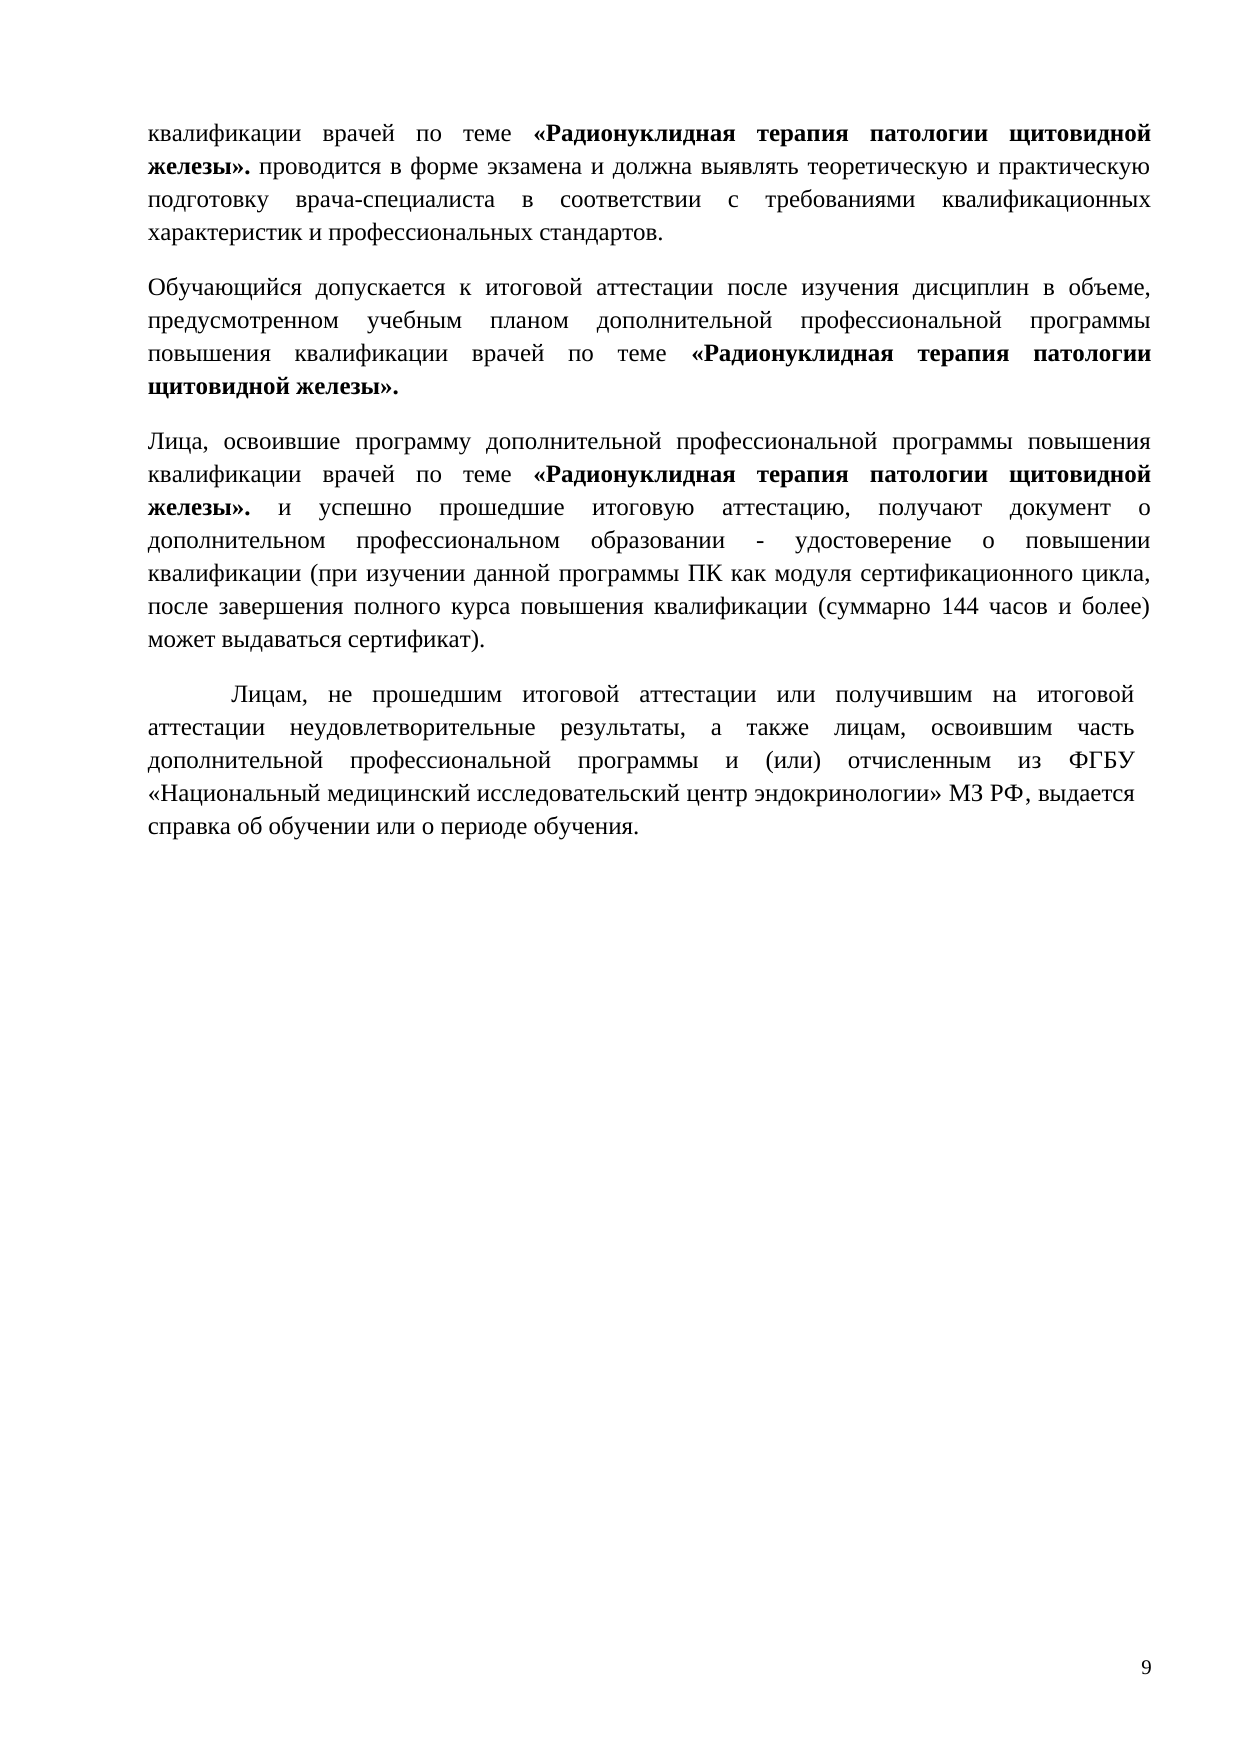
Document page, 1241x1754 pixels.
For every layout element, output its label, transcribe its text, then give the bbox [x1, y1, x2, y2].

text Лица, освоившие программу дополнительной профессиональной программы повышения квалификации врачей по теме «Радионуклидная терапия патологии щитовидной железы». и успешно прошедшие итоговую аттестацию, получают документ о дополнительном профессиональном образовании - удостоверение о повышении квалификации (при изучении данной программы ПК как модуля сертификационного цикла, после завершения полного курса повышения квалификации (суммарно 144 часов и более) может выдаваться сертификат). [148, 426, 1152, 653]
text Лицам, не прошедшим итоговой аттестации или получившим на итоговой аттестации неудовлетворительные результаты, а также лицам, освоившим часть дополнительной профессиональной программы и (или) отчисленным из ФГБУ «Национальный медицинский исследовательский центр эндокринологии» МЗ РФ, выдается справка об обучении или о периоде обучения. [148, 679, 1135, 839]
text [148, 118, 1152, 246]
text Обучающийся допускается к итоговой аттестации после изучения дисциплин в объеме, предусмотренном учебным планом дополнительной профессиональной программы повышения квалификации врачей по теме «Радионуклидная терапия патологии щитовидной железы». [148, 272, 1152, 400]
